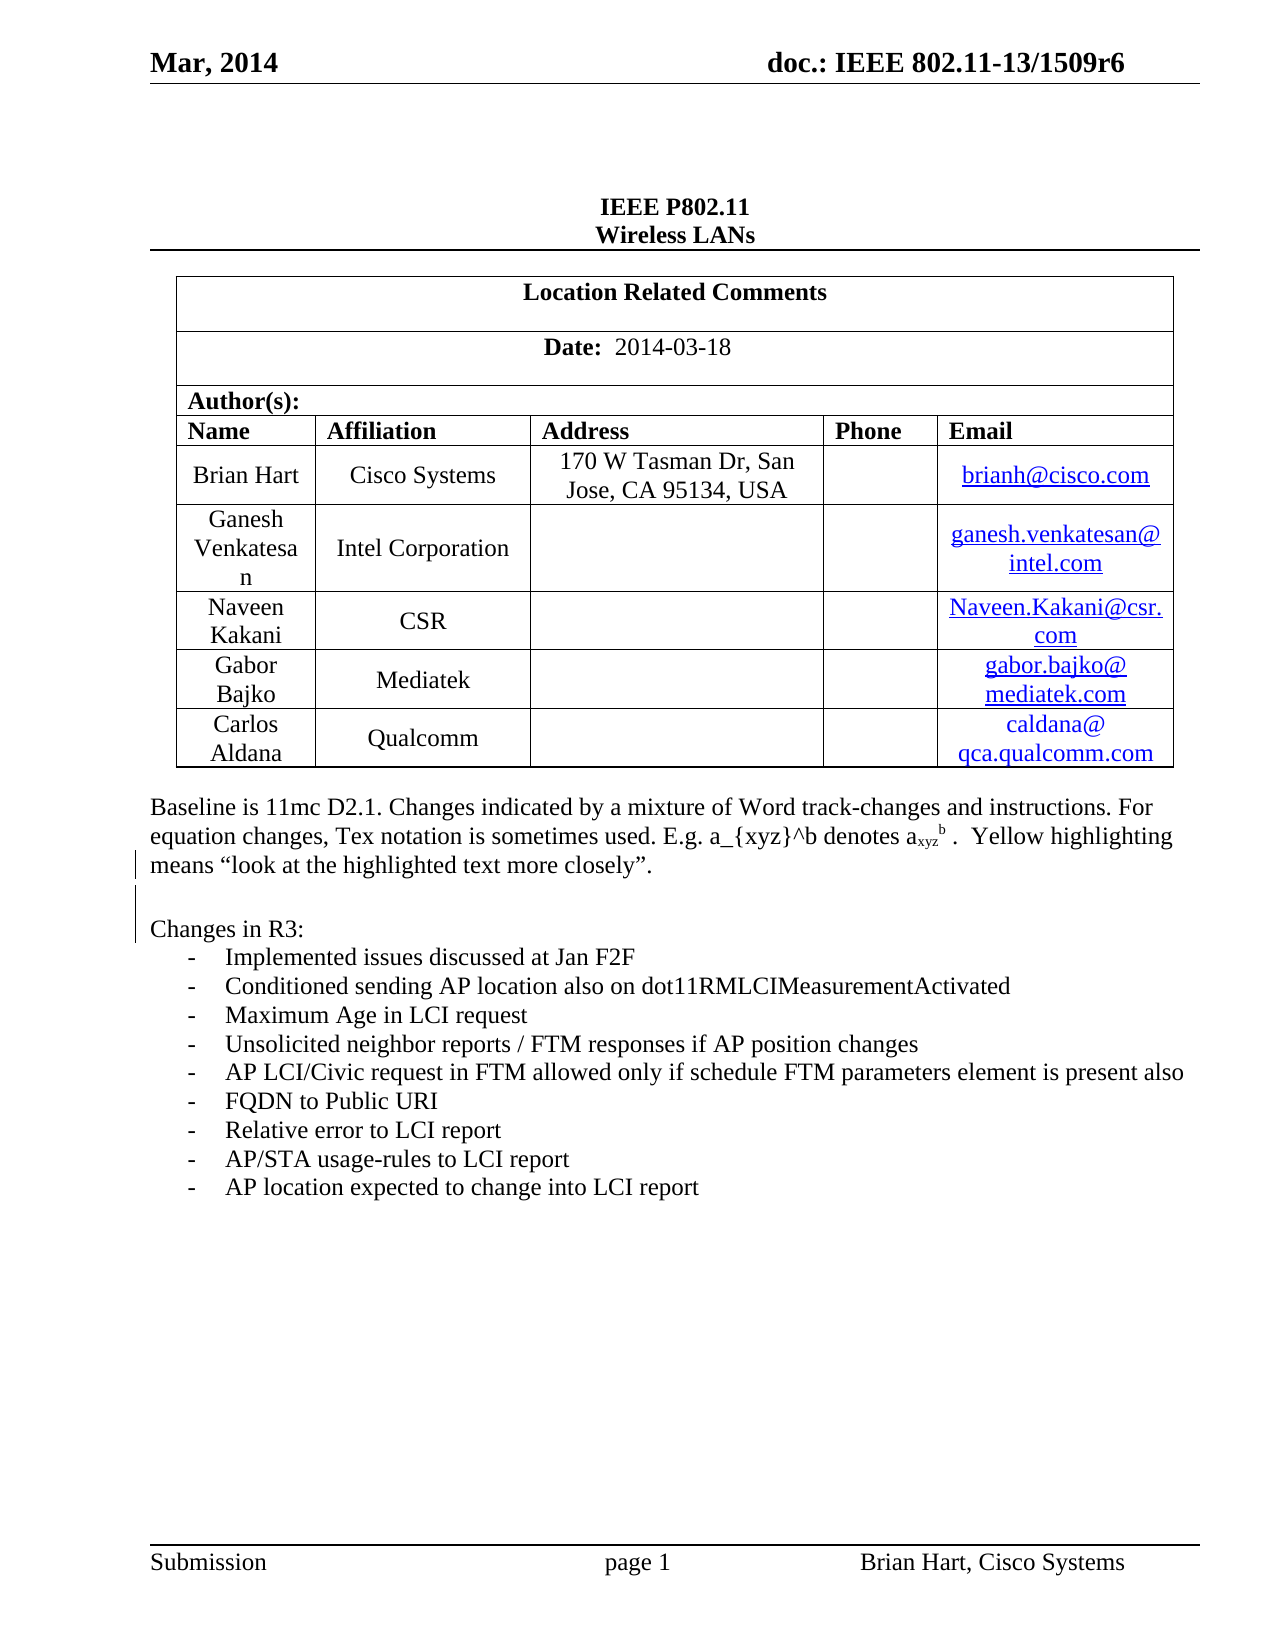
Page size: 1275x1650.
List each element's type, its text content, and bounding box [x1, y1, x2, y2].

list AP location expected to change into LCI report [187, 1172, 1200, 1201]
table_cell Email [938, 416, 1173, 445]
text Changes in R3: [150, 914, 1200, 942]
table_cell Date: 2014-03-18 [177, 332, 1173, 385]
table_cell Author(s): [177, 386, 1173, 415]
table_cell Carlos Aldana [177, 709, 315, 766]
table_cell Qualcomm [316, 709, 530, 766]
list Implemented issues discussed at Jan F2F [187, 942, 1200, 971]
table_cell Intel Corporation [316, 505, 530, 591]
table_cell Cisco Systems [316, 446, 530, 503]
table_cell [531, 650, 823, 708]
table_cell Name [177, 416, 315, 445]
table_cell [531, 505, 823, 591]
table_cell CSR [316, 592, 530, 649]
table_cell Phone [824, 416, 937, 445]
table_cell Affiliation [316, 416, 530, 445]
table_cell Address [531, 416, 823, 445]
subtitle Baseline is 11mc D2.1. Changes indicated by a mixture of Word track-changes and instructions. For equation changes, Tex notation is sometimes used. E.g. a_{xyz}^b denotes axyzb . Yellow highlighting means “look at the highlighted text more closely”. [150, 792, 1200, 879]
list AP LCI/Civic request in FTM allowed only if schedule FTM parameters element is present also [187, 1057, 1200, 1086]
list AP/STA usage-rules to LCI report [187, 1144, 1200, 1172]
table_cell Gabor Bajko [177, 650, 315, 708]
table_cell [531, 592, 823, 649]
list Relative error to LCI report [187, 1115, 1200, 1144]
list Unsolicited neighbor reports / FTM responses if AP position changes [187, 1029, 1200, 1057]
list Maximum Age in LCI request [187, 1000, 1200, 1029]
table_cell Ganesh Venkatesan [177, 505, 315, 591]
table_cell Mediatek [316, 650, 530, 708]
table_cell caldana@ qca.qualcomm.com [938, 709, 1173, 766]
table_cell [824, 592, 937, 649]
table_cell Brian Hart [177, 446, 315, 503]
table_cell Naveen Kakani [177, 592, 315, 649]
table_cell brianh@cisco.com [938, 446, 1173, 503]
table_cell gabor.bajko@ mediatek.com [938, 650, 1173, 708]
text IEEE P802.11 Wireless LANs [150, 192, 1200, 249]
table_cell [824, 650, 937, 708]
table_cell 170 W Tasman Dr, San Jose, CA 95134, USA [531, 446, 823, 503]
table_cell Naveen.Kakani@csr.com [938, 592, 1173, 649]
table_cell [531, 709, 823, 766]
table_cell [824, 505, 937, 591]
table_header Location Related Comments [177, 277, 1173, 331]
list FQDN to Public URI [187, 1086, 1200, 1115]
list Conditioned sending AP location also on dot11RMLCIMeasurementActivated [187, 971, 1200, 1000]
table_cell ganesh.venkatesan@intel.com [938, 505, 1173, 591]
table_cell [824, 446, 937, 503]
table_cell [824, 709, 937, 766]
